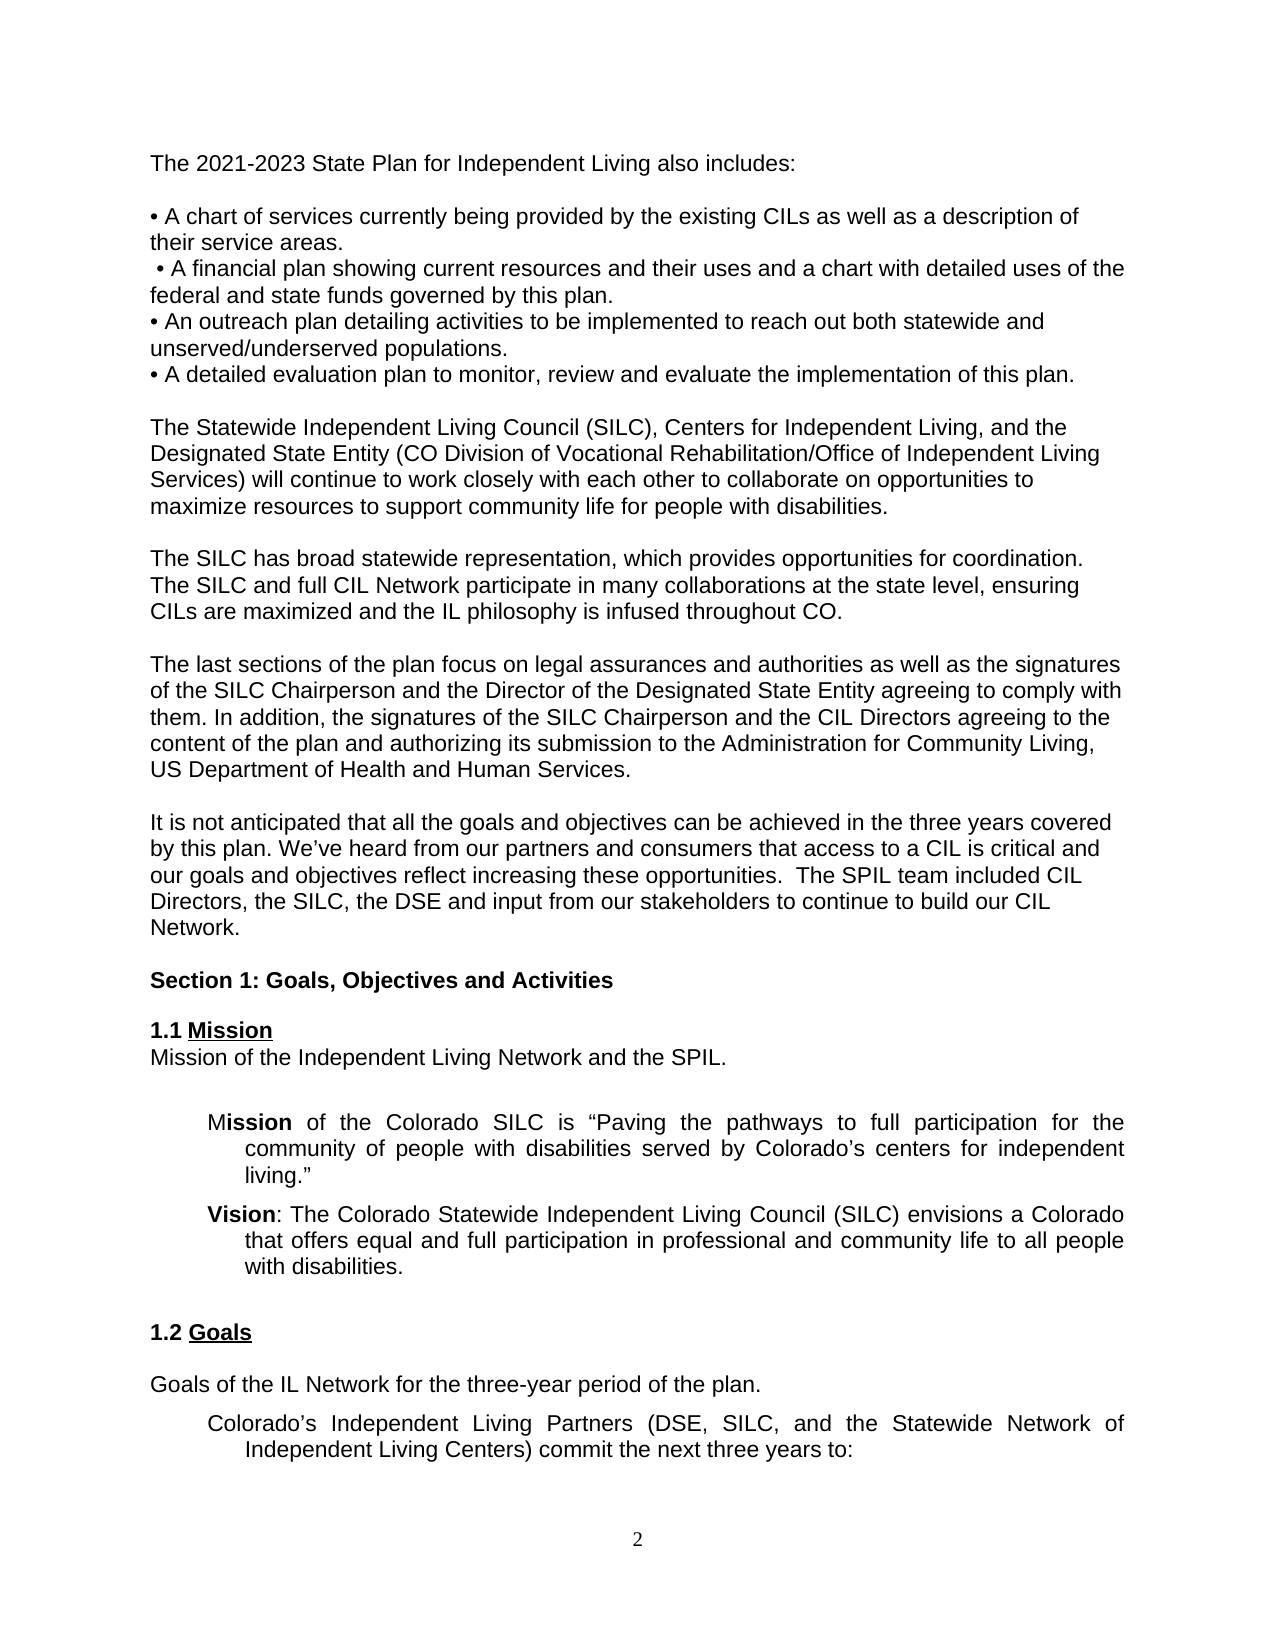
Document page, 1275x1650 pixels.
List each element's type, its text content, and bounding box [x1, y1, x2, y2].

text • A financial plan showing current resources and their uses and a chart with detailed uses of the federal and state funds governed by this plan. [150, 255, 1125, 308]
text The Statewide Independent Living Council (SILC), Centers for Independent Living, and the Designated State Entity (CO Division of Vocational Rehabilitation/Office of Independent Living Services) will continue to work closely with each other to collaborate on opportunities to maximize resources to support community life for people with disabilities. [150, 413, 1125, 519]
text Colorado’s Independent Living Partners (DSE, SILC, and the Statewide Network of Independent Living Centers) commit the next three years to: [207, 1410, 1125, 1463]
text 1.2 Goals [150, 1318, 1125, 1345]
text The 2021-2023 State Plan for Independent Living also includes: [150, 150, 1125, 176]
text Mission of the Independent Living Network and the SPIL. [131, 1044, 1125, 1070]
text Goals of the IL Network for the three-year period of the plan. [150, 1371, 1125, 1397]
text • An outreach plan detailing activities to be implemented to reach out both statewide and unserved/underserved populations. [150, 308, 1125, 361]
text • A chart of services currently being provided by the existing CILs as well as a description of their service areas. [150, 203, 1125, 255]
text The last sections of the plan focus on legal assurances and authorities as well as the signatures of the SILC Chairperson and the Director of the Designated State Entity agreeing to comply with them. In addition, the signatures of the SILC Chairperson and the CIL Directors agreeing to the content of the plan and authorizing its submission to the Administration for Community Living, US Department of Health and Human Services. [150, 651, 1125, 782]
text It is not anticipated that all the goals and objectives can be achieved in the three years covered by this plan. We’ve heard from our partners and consumers that access to a CIL is critical and our goals and objectives reflect increasing these opportunities. The SPIL team included CIL Directors, the SILC, the DSE and input from our stakeholders to continue to build our CIL Network. [150, 809, 1125, 941]
text Vision: The Colorado Statewide Independent Living Council (SILC) envisions a Colorado that offers equal and full participation in professional and community life to all people with disabilities. [207, 1201, 1125, 1279]
subtitle Section 1: Goals, Objectives and Activities [150, 967, 1125, 993]
text • A detailed evaluation plan to monitor, review and evaluate the implementation of this plan. [150, 361, 1125, 387]
text The SILC has broad statewide representation, which provides opportunities for coordination. The SILC and full CIL Network participate in many collaborations at the state level, ensuring CILs are maximized and the IL philosophy is infused throughout CO. [150, 545, 1125, 624]
list Mission [150, 1017, 1125, 1044]
text Mission of the Colorado SILC is “Paving the pathways to full participation for the community of people with disabilities served by Colorado’s centers for independent living.” [207, 1109, 1125, 1188]
